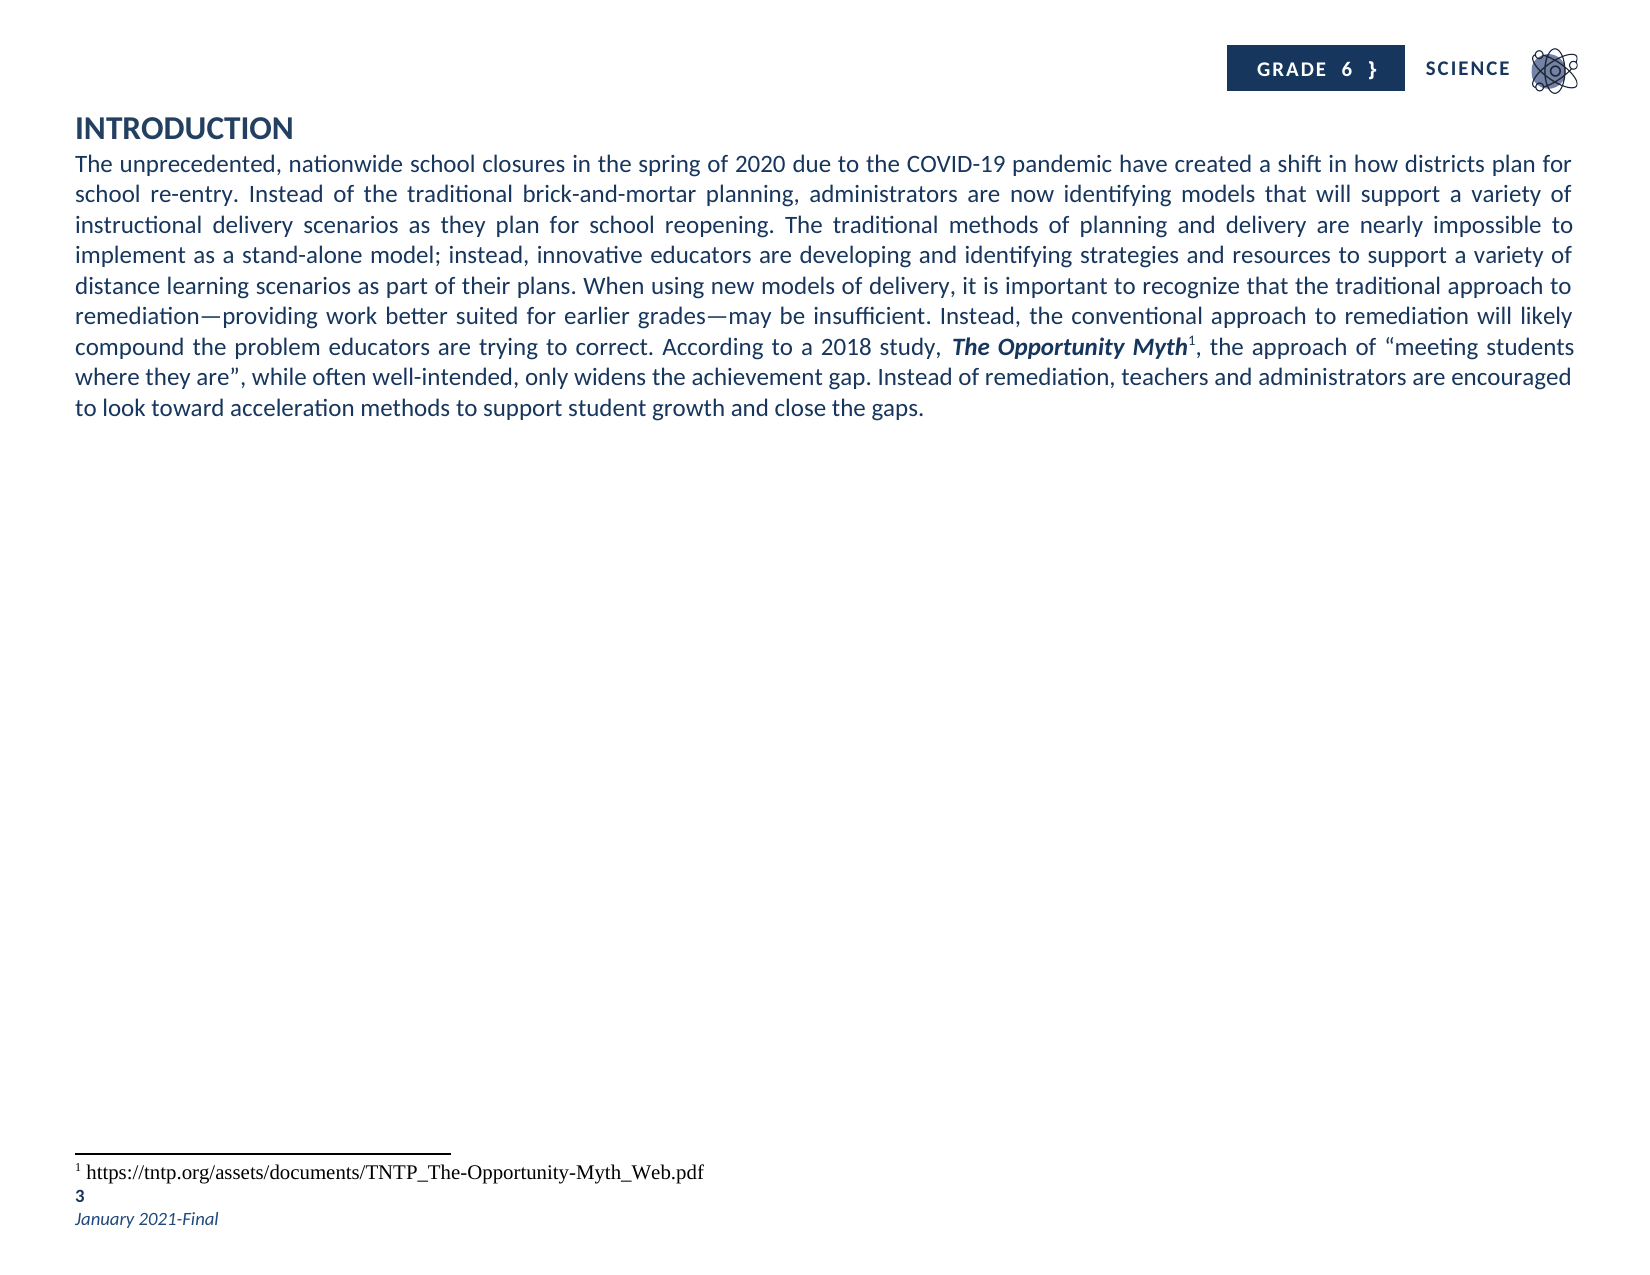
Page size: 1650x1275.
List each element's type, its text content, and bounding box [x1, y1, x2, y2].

text INTRODUCTION [75, 107, 1575, 148]
text The unprecedented, nationwide school closures in the spring of 2020 due to the COVID-19 pandemic have created a shift in how districts plan for school re-entry. Instead of the traditional brick-and-mortar planning, administrators are now identifying models that will support a variety of instructional delivery scenarios as they plan for school reopening. The traditional methods of planning and delivery are nearly impossible to implement as a stand-alone model; instead, innovative educators are developing and identifying strategies and resources to support a variety of distance learning scenarios as part of their plans. When using new models of delivery, it is important to recognize that the traditional approach to remediation—providing work better suited for earlier grades—may be insufficient. Instead, the conventional approach to remediation will likely compound the problem educators are trying to correct. According to a 2018 study, The Opportunity Myth, the approach of “meeting students where they are”, while often well-intended, only widens the achievement gap. Instead of remediation, teachers and administrators are encouraged to look toward acceleration methods to support student growth and close the gaps. [75, 148, 1575, 422]
